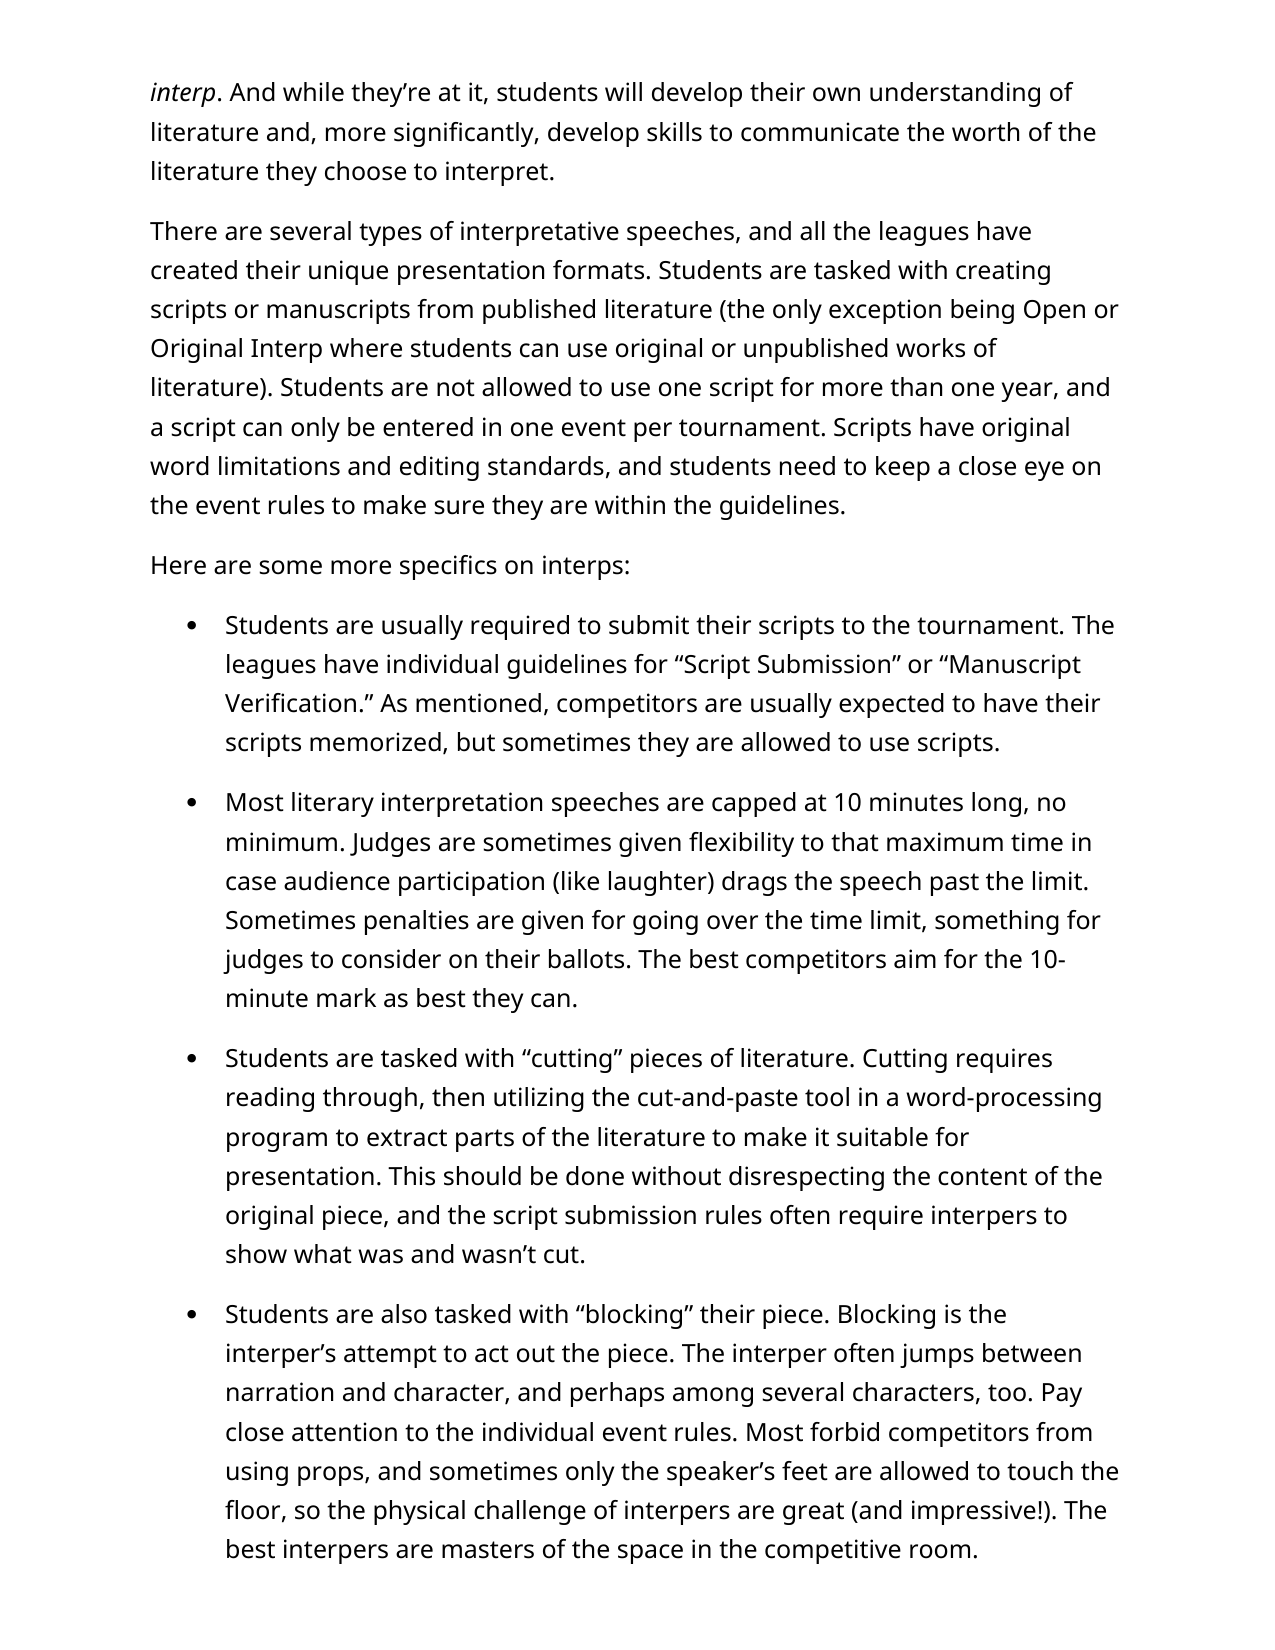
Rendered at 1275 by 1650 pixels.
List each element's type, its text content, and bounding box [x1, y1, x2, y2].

list Students are also tasked with “blocking” their piece. Blocking is the interper’s attempt to act out the piece. The interper often jumps between narration and character, and perhaps among several characters, too. Pay close attention to the individual event rules. Most forbid competitors from using props, and sometimes only the speaker’s feet are allowed to touch the floor, so the physical challenge of interpers are great (and impressive!). The best interpers are masters of the space in the competitive room. [187, 1297, 1125, 1566]
list Students are usually required to submit their scripts to the tournament. The leagues have individual guidelines for “Script Submission” or “Manuscript Verification.” As mentioned, competitors are usually expected to have their scripts memorized, but sometimes they are allowed to use scripts. [187, 607, 1125, 759]
list Most literary interpretation speeches are capped at 10 minutes long, no minimum. Judges are sometimes given flexibility to that maximum time in case audience participation (like laughter) drags the speech past the limit. Sometimes penalties are given for going over the time limit, something for judges to consider on their ballots. The best competitors aim for the 10-minute mark as best they can. [187, 785, 1125, 1015]
text There are several types of interpretative speeches, and all the leagues have created their unique presentation formats. Students are tasked with creating scripts or manuscripts from published literature (the only exception being Open or Original Interp where students can use original or unpublished works of literature). Students are not allowed to use one script for more than one year, and a script can only be entered in one event per tournament. Scripts have original word limitations and editing standards, and students need to keep a close eye on the event rules to make sure they are within the guidelines. [150, 213, 1125, 522]
text Here are some more specifics on interps: [150, 547, 1125, 582]
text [150, 75, 1125, 187]
list Students are tasked with “cutting” pieces of literature. Cutting requires reading through, then utilizing the cut-and-paste tool in a word-processing program to extract parts of the literature to make it suitable for presentation. This should be done without disrespecting the content of the original piece, and the script submission rules often require interpers to show what was and wasn’t cut. [187, 1041, 1125, 1271]
